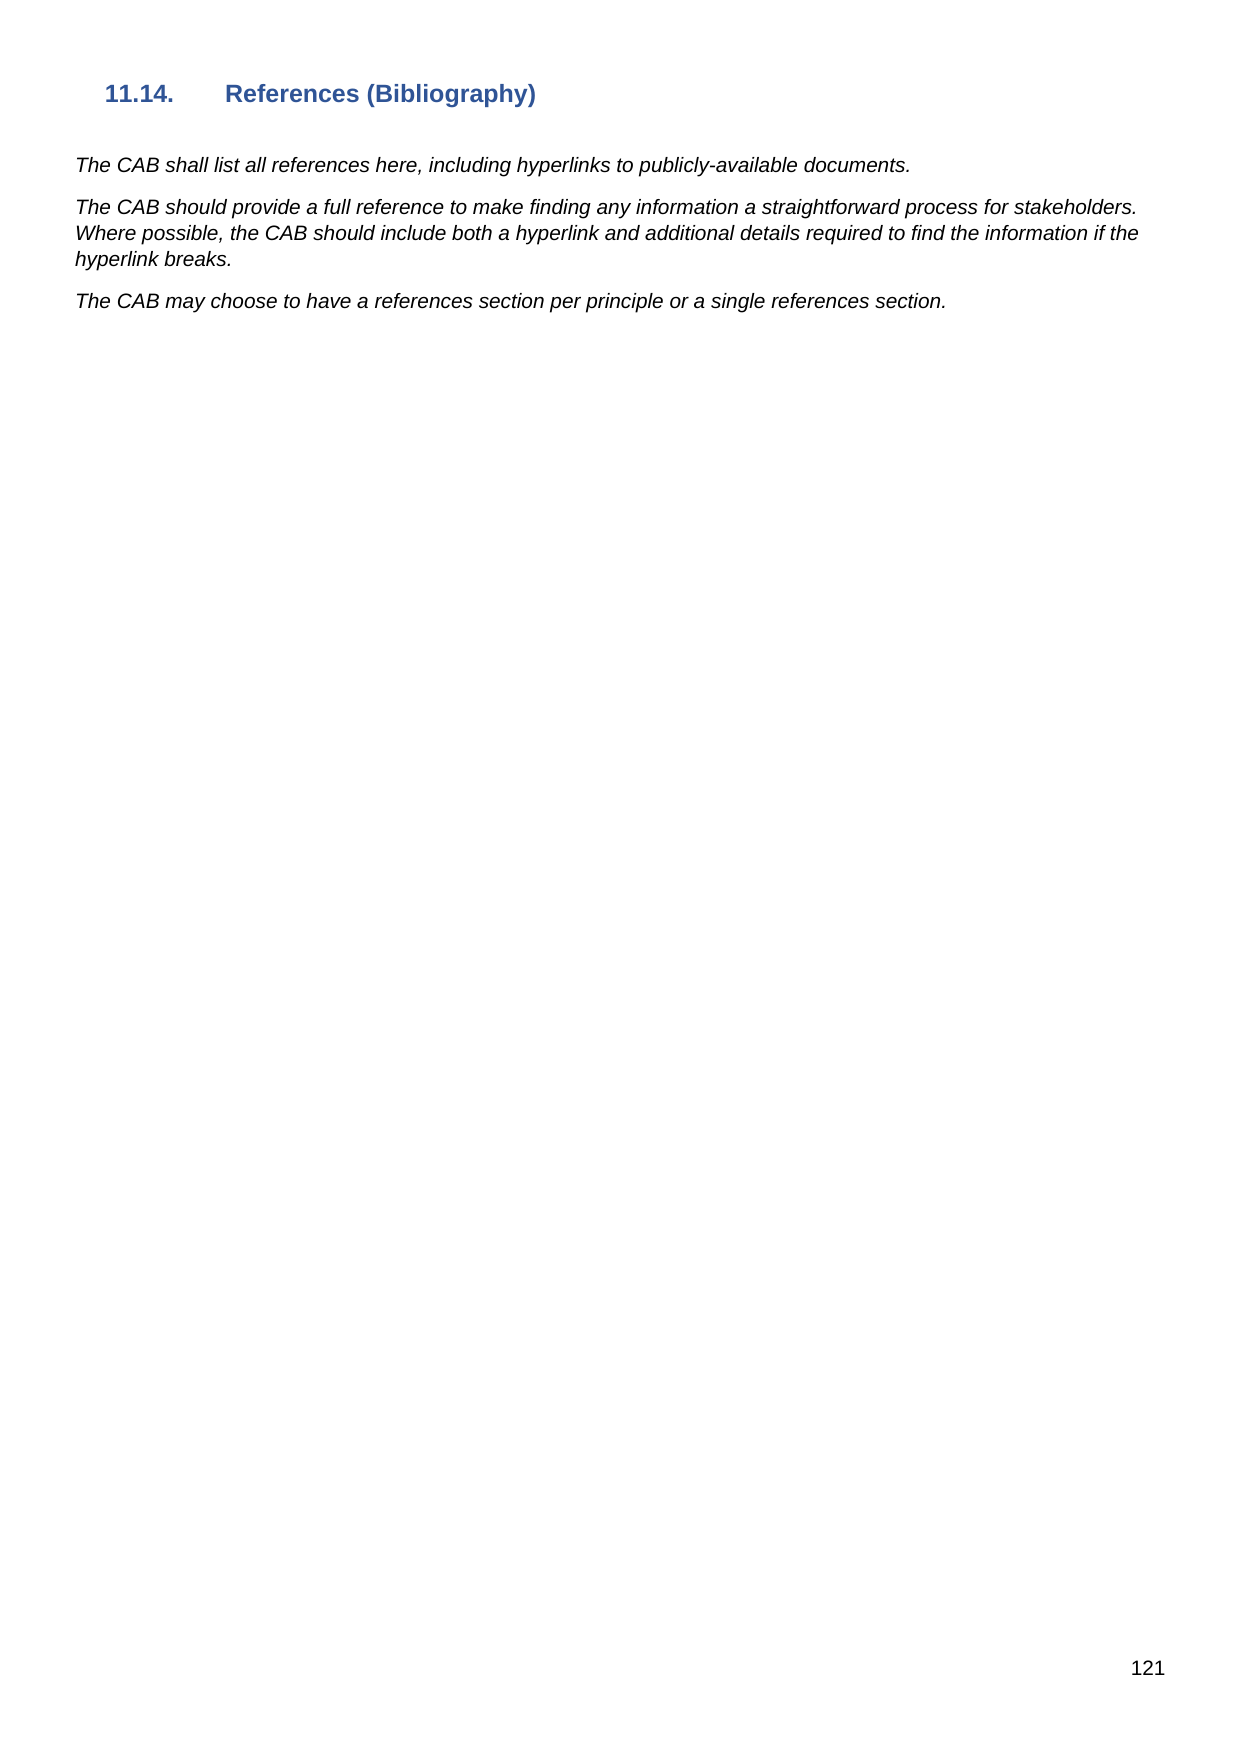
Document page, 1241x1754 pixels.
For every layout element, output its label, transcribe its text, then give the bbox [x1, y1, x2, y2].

text The CAB shall list all references here, including hyperlinks to publicly-available documents. [75, 153, 1165, 177]
text The CAB may choose to have a references section per principle or a single references section. [75, 289, 1165, 313]
subtitle References (Bibliography) [104, 79, 1165, 108]
text The CAB should provide a full reference to make finding any information a straightforward process for stakeholders. Where possible, the CAB should include both a hyperlink and additional details required to find the information if the hyperlink breaks. [75, 195, 1165, 271]
